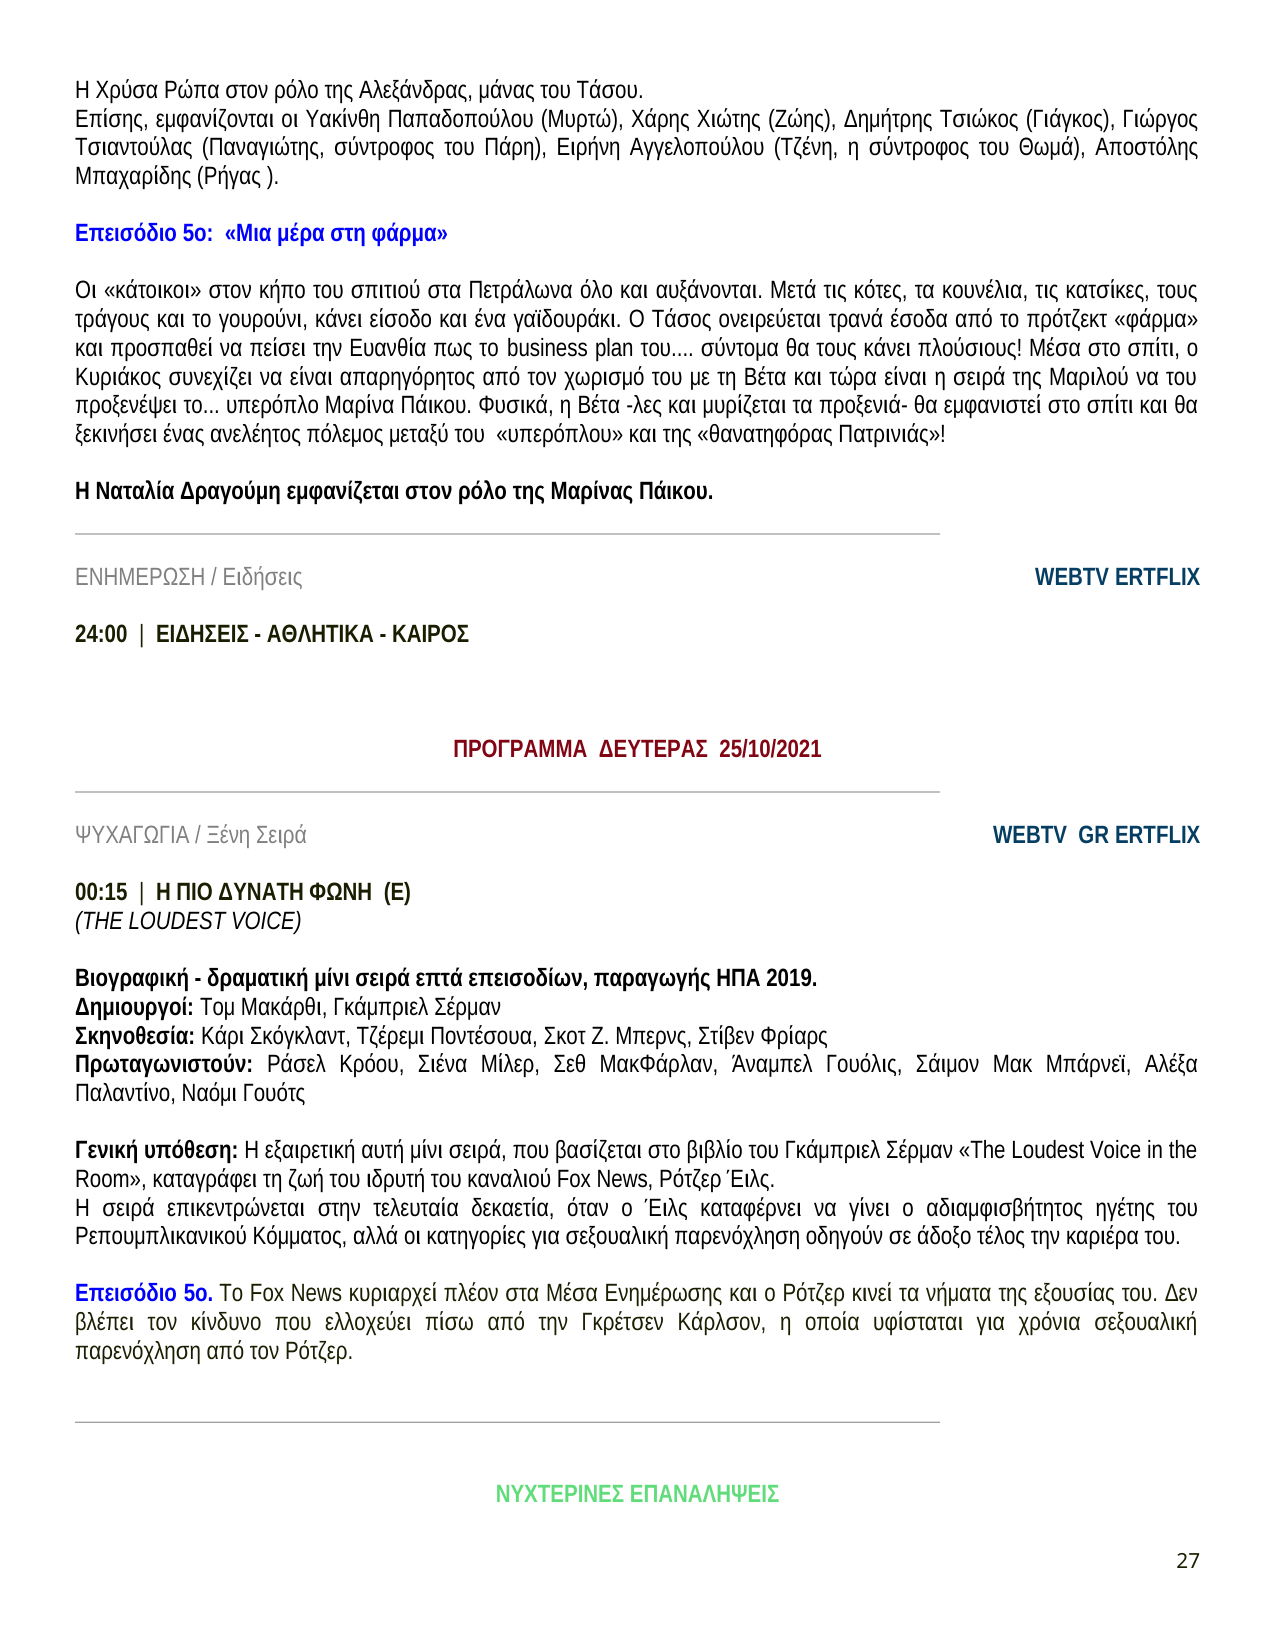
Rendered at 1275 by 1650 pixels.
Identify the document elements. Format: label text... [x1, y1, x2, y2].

text ΠΡΟΓΡΑΜΜΑ ΔΕΥΤΕΡΑΣ 25/10/2021 [75, 734, 1200, 763]
text Σκηνοθεσία: Κάρι Σκόγκλαντ, Τζέρεμι Ποντέσουα, Σκοτ Ζ. Μπερνς, Στίβεν Φρίαρς [75, 1021, 1200, 1049]
text Η σειρά επικεντρώνεται στην τελευταία δεκαετία, όταν ο Έιλς καταφέρνει να γίνει ο αδιαμφισβήτητος ηγέτης του Ρεπουμπλικανικού Κόμματος, αλλά οι κατηγορίες για σεξουαλική παρενόχληση οδηγούν σε άδοξο τέλος την καριέρα του. [75, 1192, 1200, 1250]
text (THE LOUDEST VOICE) [75, 906, 1200, 935]
text Βιογραφική - δραματική μίνι σειρά επτά επεισοδίων, παραγωγής ΗΠΑ 2019. [75, 963, 1200, 992]
text Eπεισόδιο 5ο. Το Fox News κυριαρχεί πλέον στα Μέσα Ενημέρωσης και ο Ρότζερ κινεί τα νήματα της εξουσίας του. Δεν βλέπει τον κίνδυνο που ελλοχεύει πίσω από την Γκρέτσεν Κάρλσον, η οποία υφίσταται για χρόνια σεξουαλική παρενόχληση από τον Ρότζερ. [75, 1278, 1200, 1364]
text ΝΥΧΤΕΡΙΝΕΣ ΕΠΑΝΑΛΗΨΕΙΣ [75, 1450, 1200, 1508]
text 00:15 | Η ΠΙΟ ΔΥΝΑΤΗ ΦΩΝΗ (E) [75, 849, 1200, 906]
table_header WEBTV ERTFLIX [638, 562, 1200, 591]
table_header ΨΥΧΑΓΩΓΙΑ / Ξένη Σειρά [75, 820, 637, 849]
text Η Ναταλία Δραγούμη εμφανίζεται στον ρόλο της Μαρίνας Πάικου. [75, 476, 1200, 505]
table_header ΕΝΗΜΕΡΩΣΗ / Ειδήσεις [75, 562, 637, 591]
text 24:00 | ΕΙΔΗΣΕΙΣ - ΑΘΛΗΤΙΚΑ - ΚΑΙΡΟΣ [75, 591, 1200, 648]
text Η Χρύσα Ρώπα στον ρόλο της Αλεξάνδρας, μάνας του Τάσου. [75, 75, 1200, 104]
text Γενική υπόθεση: Η εξαιρετική αυτή μίνι σειρά, που βασίζεται στο βιβλίο του Γκάμπριελ Σέρμαν «The Loudest Voice in the Room», καταγράφει τη ζωή του ιδρυτή του καναλιού Fox News, Ρότζερ Έιλς. [75, 1135, 1200, 1192]
text Επίσης, εμφανίζονται οι Υακίνθη Παπαδοπούλου (Μυρτώ), Χάρης Χιώτης (Ζώης), Δημήτρης Τσιώκος (Γιάγκος), Γιώργος Τσιαντούλας (Παναγιώτης, σύντροφος του Πάρη), Ειρήνη Αγγελοπούλου (Τζένη, η σύντροφος του Θωμά), Αποστόλης Μπαχαρίδης (Ρήγας ). [75, 104, 1200, 189]
text Επεισόδιο 5ο: «Μια μέρα στη φάρμα» [75, 218, 1200, 247]
text Οι «κάτοικοι» στον κήπο του σπιτιού στα Πετράλωνα όλο και αυξάνονται. Μετά τις κότες, τα κουνέλια, τις κατσίκες, τους τράγους και το γουρούνι, κάνει είσοδο και ένα γαϊδουράκι. Ο Τάσος ονειρεύεται τρανά έσοδα από το πρότζεκτ «φάρμα» και προσπαθεί να πείσει την Ευανθία πως το business plan του.... σύντομα θα τους κάνει πλούσιους! Μέσα στο σπίτι, ο Κυριάκος συνεχίζει να είναι απαρηγόρητος από τον χωρισμό του με τη Βέτα και τώρα είναι η σειρά της Μαριλού να του προξενέψει το... υπερόπλο Μαρίνα Πάικου. Φυσικά, η Βέτα -λες και μυρίζεται τα προξενιά- θα εμφανιστεί στο σπίτι και θα ξεκινήσει ένας ανελέητος πόλεμος μεταξύ του «υπερόπλου» και της «θανατηφόρας Πατρινιάς»! [75, 276, 1200, 447]
table_header WEBTV GR ERTFLIX [638, 820, 1200, 849]
text Πρωταγωνιστούν: Ράσελ Κρόου, Σιένα Μίλερ, Σεθ ΜακΦάρλαν, Άναμπελ Γουόλις, Σάιμον Μακ Μπάρνεϊ, Αλέξα Παλαντίνο, Ναόμι Γουότς [75, 1049, 1200, 1107]
text Δημιουργοί: Τομ Μακάρθι, Γκάμπριελ Σέρμαν [75, 992, 1200, 1021]
